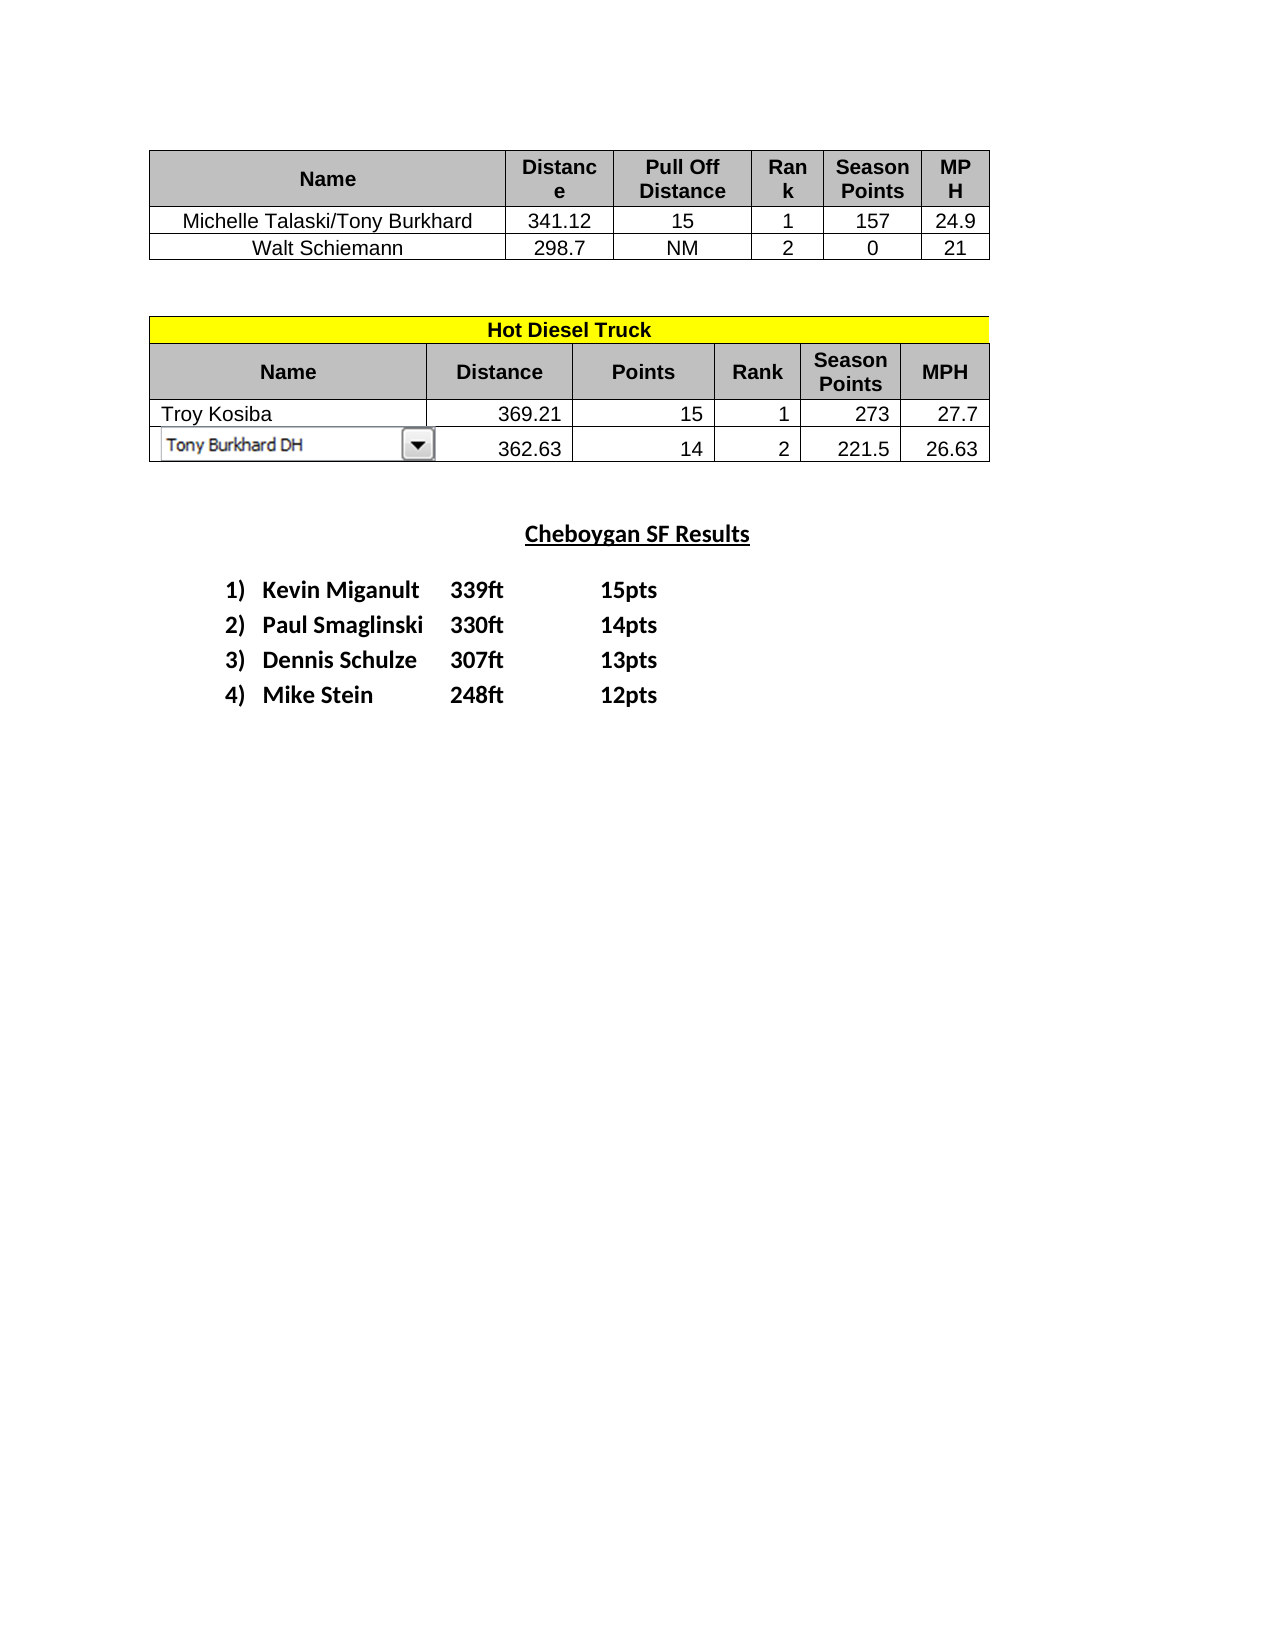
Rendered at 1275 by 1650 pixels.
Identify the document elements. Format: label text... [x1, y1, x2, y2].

table_cell 369.21 [427, 400, 572, 426]
list Paul Smaglinski 330ft 14pts [225, 609, 1125, 639]
table_cell 14 [573, 427, 714, 461]
table_cell 362.63 [436, 427, 572, 461]
table_cell Rank [715, 344, 800, 399]
table_cell Walt Schiemann [150, 234, 505, 259]
table_cell 1 [752, 207, 823, 233]
table_cell Troy Kosiba [150, 400, 426, 426]
table_cell 21 [922, 234, 989, 259]
table_cell 341.12 [506, 207, 613, 233]
table_cell 15 [573, 400, 714, 426]
table_cell Season Points [801, 344, 900, 399]
table_cell 0 [824, 234, 921, 259]
table_cell 157 [824, 207, 921, 233]
list Mike Stein 248ft 12pts [225, 679, 1125, 709]
table_cell Season Points [824, 151, 921, 206]
table_cell Rank [752, 151, 823, 206]
table_cell MPH [901, 344, 989, 399]
table_cell Distance [427, 344, 572, 399]
table_cell Name [150, 344, 426, 399]
list Kevin Miganult 339ft 15pts [225, 574, 1125, 604]
table_cell 2 [752, 234, 823, 259]
table_cell 1 [715, 400, 800, 426]
table_cell 273 [801, 400, 900, 426]
table_cell 221.5 [801, 427, 900, 461]
table_cell Distance [506, 151, 613, 206]
table_cell 26.63 [901, 427, 989, 461]
table_cell Points [573, 344, 714, 399]
table_cell 298.7 [506, 234, 613, 259]
table_cell 24.9 [922, 207, 989, 233]
table_cell 27.7 [901, 400, 989, 426]
table_cell Name [150, 151, 505, 206]
table_cell Michelle Talaski/Tony Burkhard [150, 207, 505, 233]
list Dennis Schulze 307ft 13pts [225, 644, 1125, 674]
table_cell 15 [614, 207, 751, 233]
picture [160, 426, 436, 461]
table_cell MPH [922, 151, 989, 206]
table_cell 2 [715, 427, 800, 461]
table_cell NM [614, 234, 751, 259]
table_header Hot Diesel Truck [150, 317, 989, 343]
table_cell Pull Off Distance [614, 151, 751, 206]
text Cheboygan SF Results [150, 518, 1125, 548]
